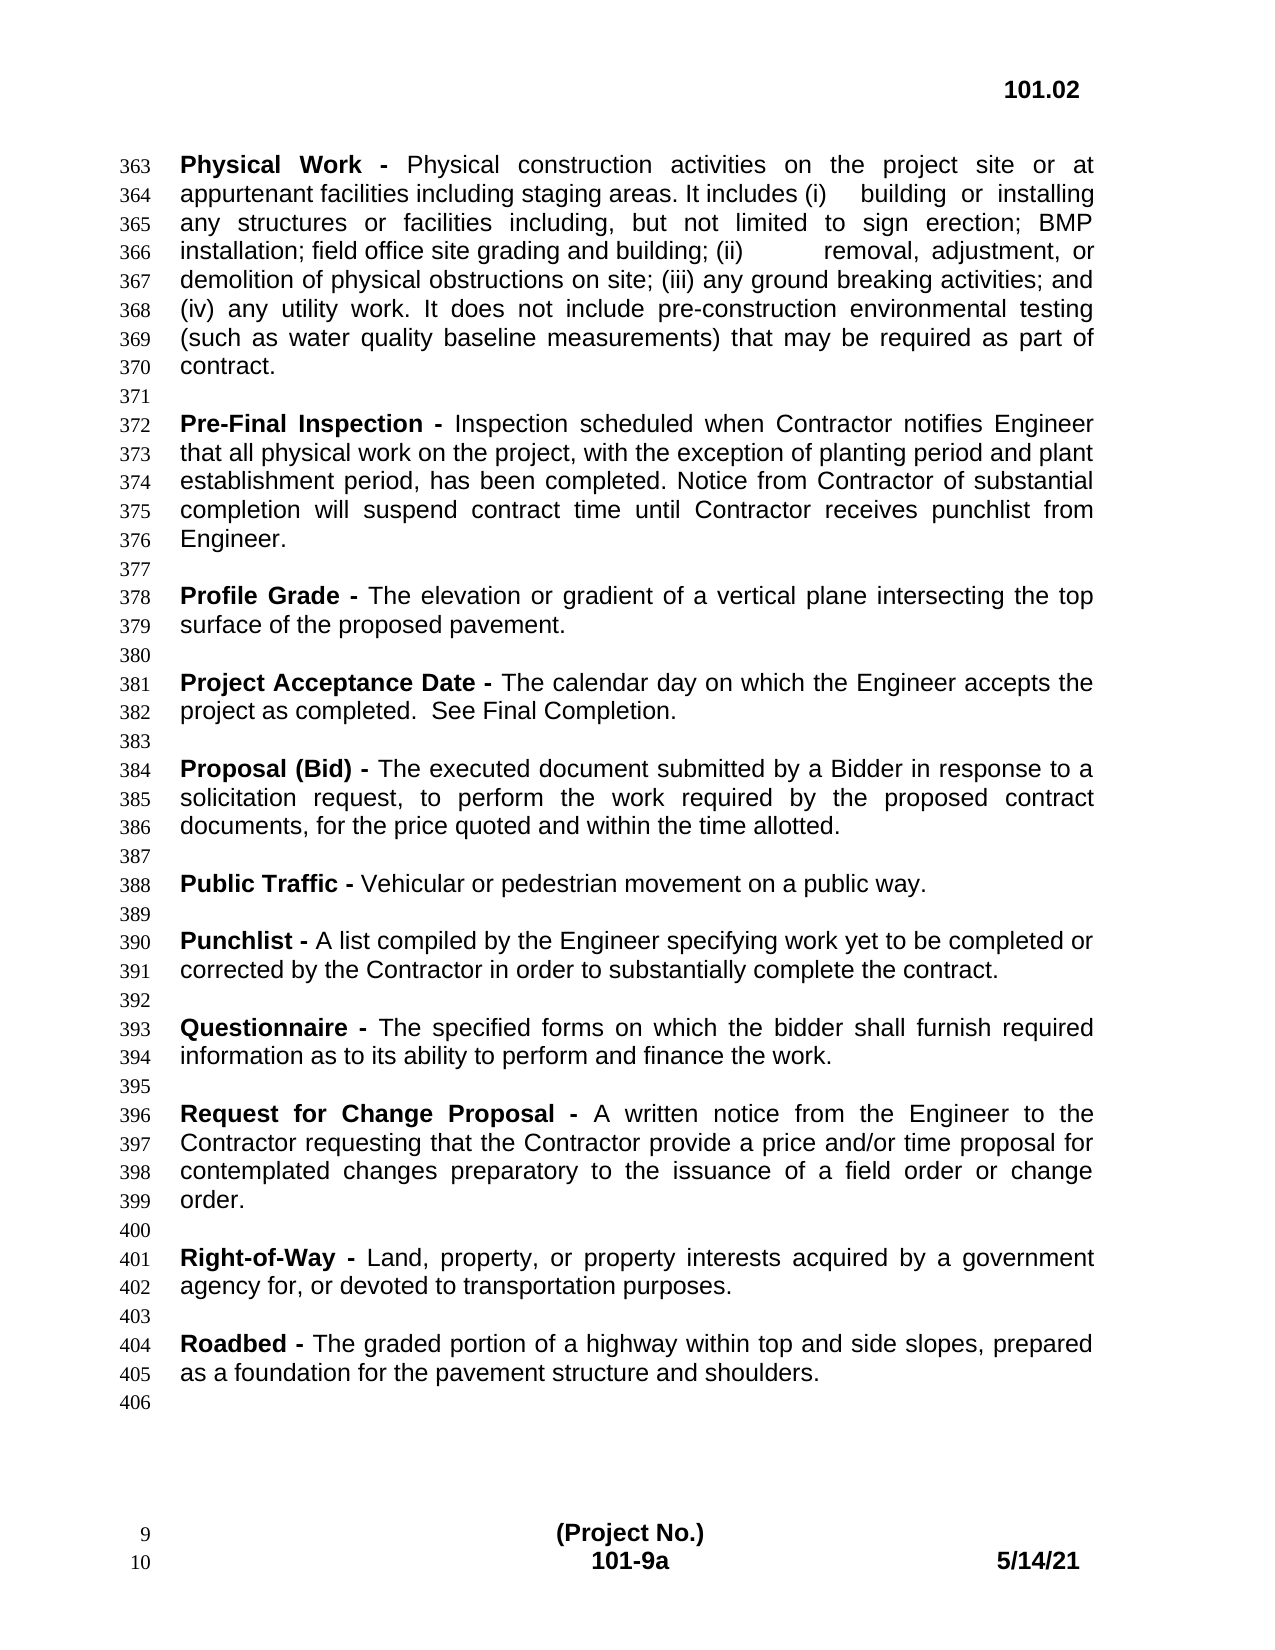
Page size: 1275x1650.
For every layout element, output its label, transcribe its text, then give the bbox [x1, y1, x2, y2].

text Profile Grade - The elevation or gradient of a vertical plane intersecting the top surface of the proposed pavement. [180, 581, 1095, 639]
text Project Acceptance Date - The calendar day on which the Engineer accepts the project as completed. See Final Completion. [180, 667, 1095, 725]
text Public Traffic - Vehicular or pedestrian movement on a public way. [180, 869, 1095, 897]
text Physical Work - Physical construction activities on the project site or at appurtenant facilities including staging areas. It includes (i) building or installing any structures or facilities including, but not limited to sign erection; BMP installation; field office site grading and building; (ii) removal, adjustment, or demolition of physical obstructions on site; (iii) any ground breaking activities; and (iv) any utility work. It does not include pre-construction environmental testing (such as water quality baseline measurements) that may be required as part of contract. [180, 150, 1095, 380]
text Questionnaire - The specified forms on which the bidder shall furnish required information as to its ability to perform and finance the work. [180, 1012, 1095, 1070]
text Roadbed - The graded portion of a highway within top and side slopes, prepared as a foundation for the pavement structure and shoulders. [180, 1329, 1095, 1386]
text Request for Change Proposal - A written notice from the Engineer to the Contractor requesting that the Contractor provide a price and/or time proposal for contemplated changes preparatory to the issuance of a field order or change order. [180, 1099, 1095, 1214]
text Right-of-Way - Land, property, or property interests acquired by a government agency for, or devoted to transportation purposes. [180, 1242, 1095, 1300]
text Proposal (Bid) - The executed document submitted by a Bidder in response to a solicitation request, to perform the work required by the proposed contract documents, for the price quoted and within the time allotted. [180, 754, 1095, 840]
text Punchlist - A list compiled by the Engineer specifying work yet to be completed or corrected by the Contractor in order to substantially complete the contract. [180, 926, 1095, 984]
text Pre-Final Inspection - Inspection scheduled when Contractor notifies Engineer that all physical work on the project, with the exception of planting period and plant establishment period, has been completed. Notice from Contractor of substantial completion will suspend contract time until Contractor receives punchlist from Engineer. [180, 409, 1095, 552]
